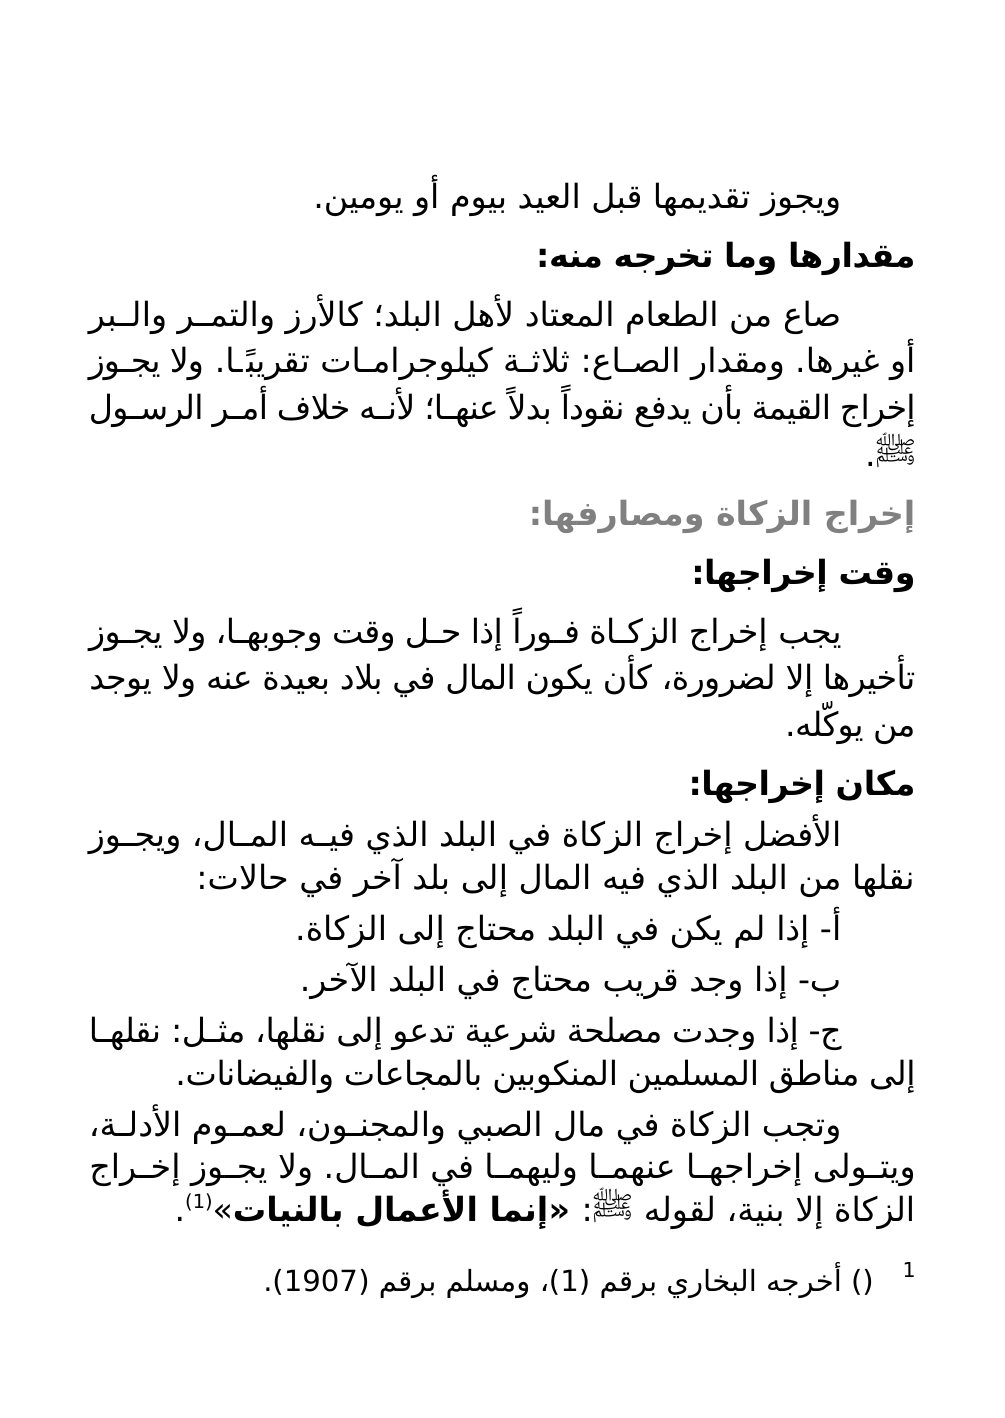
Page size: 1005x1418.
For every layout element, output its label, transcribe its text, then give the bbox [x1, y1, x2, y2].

text صاع من الطعام المعتاد لأهل البلد؛ كالأرز والتمر والبر أو غيرها. ومقدار الصاع: ثلاثة كيلوجرامات تقريبًا. ولا يجوز إخراج القيمة بأن يدفع نقوداً بدلاً عنها؛ لأنه خلاف أمر الرسول ﷺ. [89, 295, 915, 474]
subtitle إخراج الزكاة ومصارفها: [89, 494, 915, 533]
text يجب إخراج الزكاة فوراً إذا حل وقت وجوبها، ولا يجوز تأخيرها إلا لضرورة، كأن يكون المال في بلاد بعيدة عنه ولا يوجد من يوكّله. [89, 612, 915, 744]
subtitle وقت إخراجها: [89, 553, 915, 592]
subtitle مكان إخراجها: [89, 764, 915, 803]
text وتجب الزكاة في مال الصبي والمجنون، لعموم الأدلة، ويتولى إخراجها عنهما وليهما في المال. ولا يجوز إخراج الزكاة إلا بنية، لقوله ﷺ: «إنما الأعمال بالنيات»(). [89, 1105, 915, 1229]
subtitle مقدارها وما تخرجه منه: [89, 236, 915, 275]
text أ- إذا لم يكن في البلد محتاج إلى الزكاة. [89, 909, 915, 948]
text الأفضل إخراج الزكاة في البلد الذي فيه المال، ويجوز نقلها من البلد الذي فيه المال إلى بلد آخر في حالات: [89, 815, 915, 897]
text ب- إذا وجد قريب محتاج في البلد الآخر. [89, 960, 915, 999]
text ج- إذا وجدت مصلحة شرعية تدعو إلى نقلها، مثل: نقلها إلى مناطق المسلمين المنكوبين بالمجاعات والفيضانات. [89, 1011, 915, 1093]
text ويجوز تقديمها قبل العيد بيوم أو يومين. [89, 177, 915, 216]
